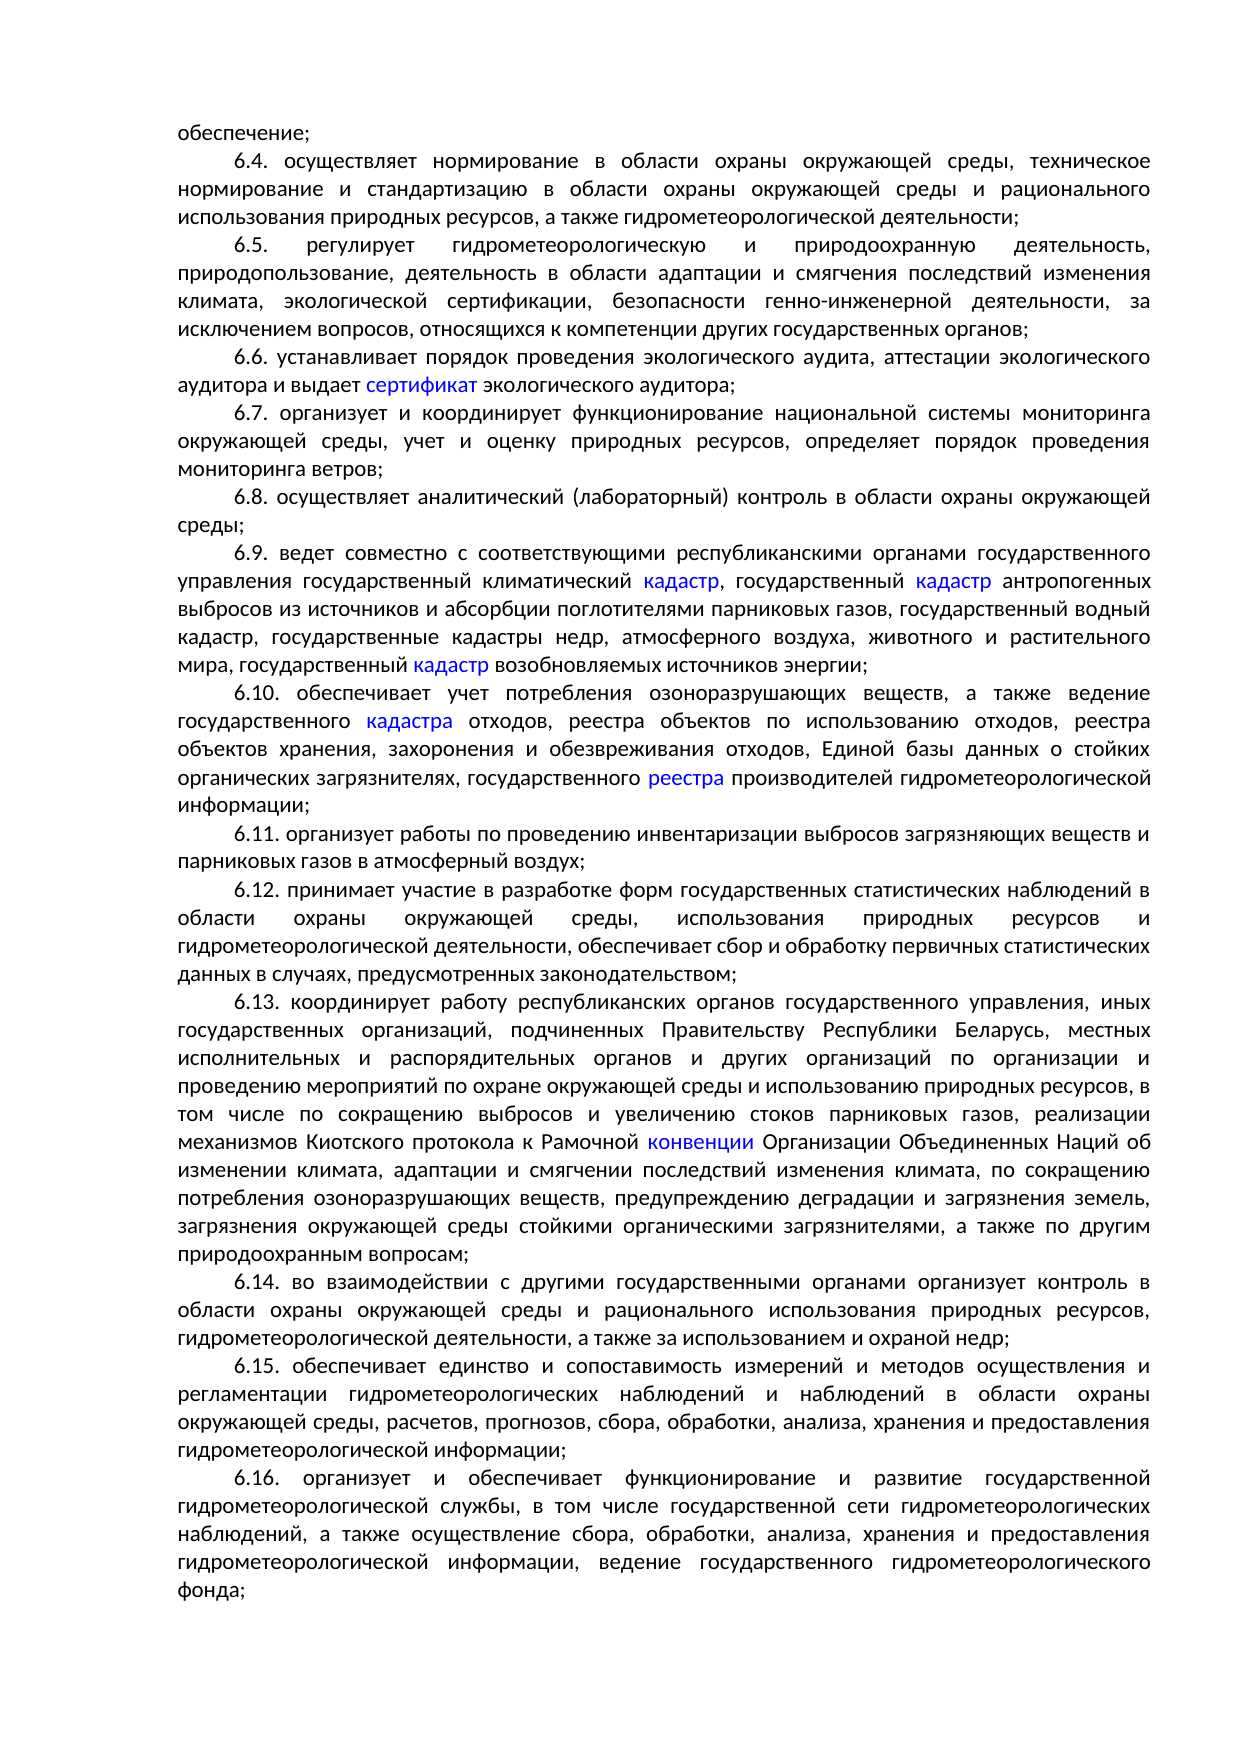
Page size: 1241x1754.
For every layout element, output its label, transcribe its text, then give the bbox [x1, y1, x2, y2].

text 6.14. во взаимодействии с другими государственными органами организует контроль в области охраны окружающей среды и рационального использования природных ресурсов, гидрометеорологической деятельности, а также за использованием и охраной недр; [177, 1267, 1152, 1351]
text 6.4. осуществляет нормирование в области охраны окружающей среды, техническое нормирование и стандартизацию в области охраны окружающей среды и рационального использования природных ресурсов, а также гидрометеорологической деятельности; [177, 146, 1152, 230]
text 6.16. организует и обеспечивает функционирование и развитие государственной гидрометеорологической службы, в том числе государственной сети гидрометеорологических наблюдений, а также осуществление сбора, обработки, анализа, хранения и предоставления гидрометеорологической информации, ведение государственного гидрометеорологического фонда; [177, 1463, 1152, 1603]
text 6.8. осуществляет аналитический (лабораторный) контроль в области охраны окружающей среды; [177, 482, 1152, 538]
text 6.11. организует работы по проведению инвентаризации выбросов загрязняющих веществ и парниковых газов в атмосферный воздух; [177, 819, 1152, 875]
text 6.13. координирует работу республиканских органов государственного управления, иных государственных организаций, подчиненных Правительству Республики Беларусь, местных исполнительных и распорядительных органов и других организаций по организации и проведению мероприятий по охране окружающей среды и использованию природных ресурсов, в том числе по сокращению выбросов и увеличению стоков парниковых газов, реализации механизмов Киотского протокола к Рамочной конвенции Организации Объединенных Наций об изменении климата, адаптации и смягчении последствий изменения климата, по сокращению потребления озоноразрушающих веществ, предупреждению деградации и загрязнения земель, загрязнения окружающей среды стойкими органическими загрязнителями, а также по другим природоохранным вопросам; [177, 987, 1152, 1267]
text 6.6. устанавливает порядок проведения экологического аудита, аттестации экологического аудитора и выдает сертификат экологического аудитора; [177, 342, 1152, 398]
text 6.12. принимает участие в разработке форм государственных статистических наблюдений в области охраны окружающей среды, использования природных ресурсов и гидрометеорологической деятельности, обеспечивает сбор и обработку первичных статистических данных в случаях, предусмотренных законодательством; [177, 875, 1152, 987]
text 6.9. ведет совместно с соответствующими республиканскими органами государственного управления государственный климатический кадастр, государственный кадастр антропогенных выбросов из источников и абсорбции поглотителями парниковых газов, государственный водный кадастр, государственные кадастры недр, атмосферного воздуха, животного и растительного мира, государственный кадастр возобновляемых источников энергии; [177, 538, 1152, 678]
text 6.7. организует и координирует функционирование национальной системы мониторинга окружающей среды, учет и оценку природных ресурсов, определяет порядок проведения мониторинга ветров; [177, 398, 1152, 482]
text 6.10. обеспечивает учет потребления озоноразрушающих веществ, а также ведение государственного кадастра отходов, реестра объектов по использованию отходов, реестра объектов хранения, захоронения и обезвреживания отходов, Единой базы данных о стойких органических загрязнителях, государственного реестра производителей гидрометеорологической информации; [177, 678, 1152, 819]
text 6.5. регулирует гидрометеорологическую и природоохранную деятельность, природопользование, деятельность в области адаптации и смягчения последствий изменения климата, экологической сертификации, безопасности генно-инженерной деятельности, за исключением вопросов, относящихся к компетенции других государственных органов; [177, 230, 1152, 342]
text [177, 118, 1152, 146]
text 6.15. обеспечивает единство и сопоставимость измерений и методов осуществления и регламентации гидрометеорологических наблюдений и наблюдений в области охраны окружающей среды, расчетов, прогнозов, сбора, обработки, анализа, хранения и предоставления гидрометеорологической информации; [177, 1351, 1152, 1463]
